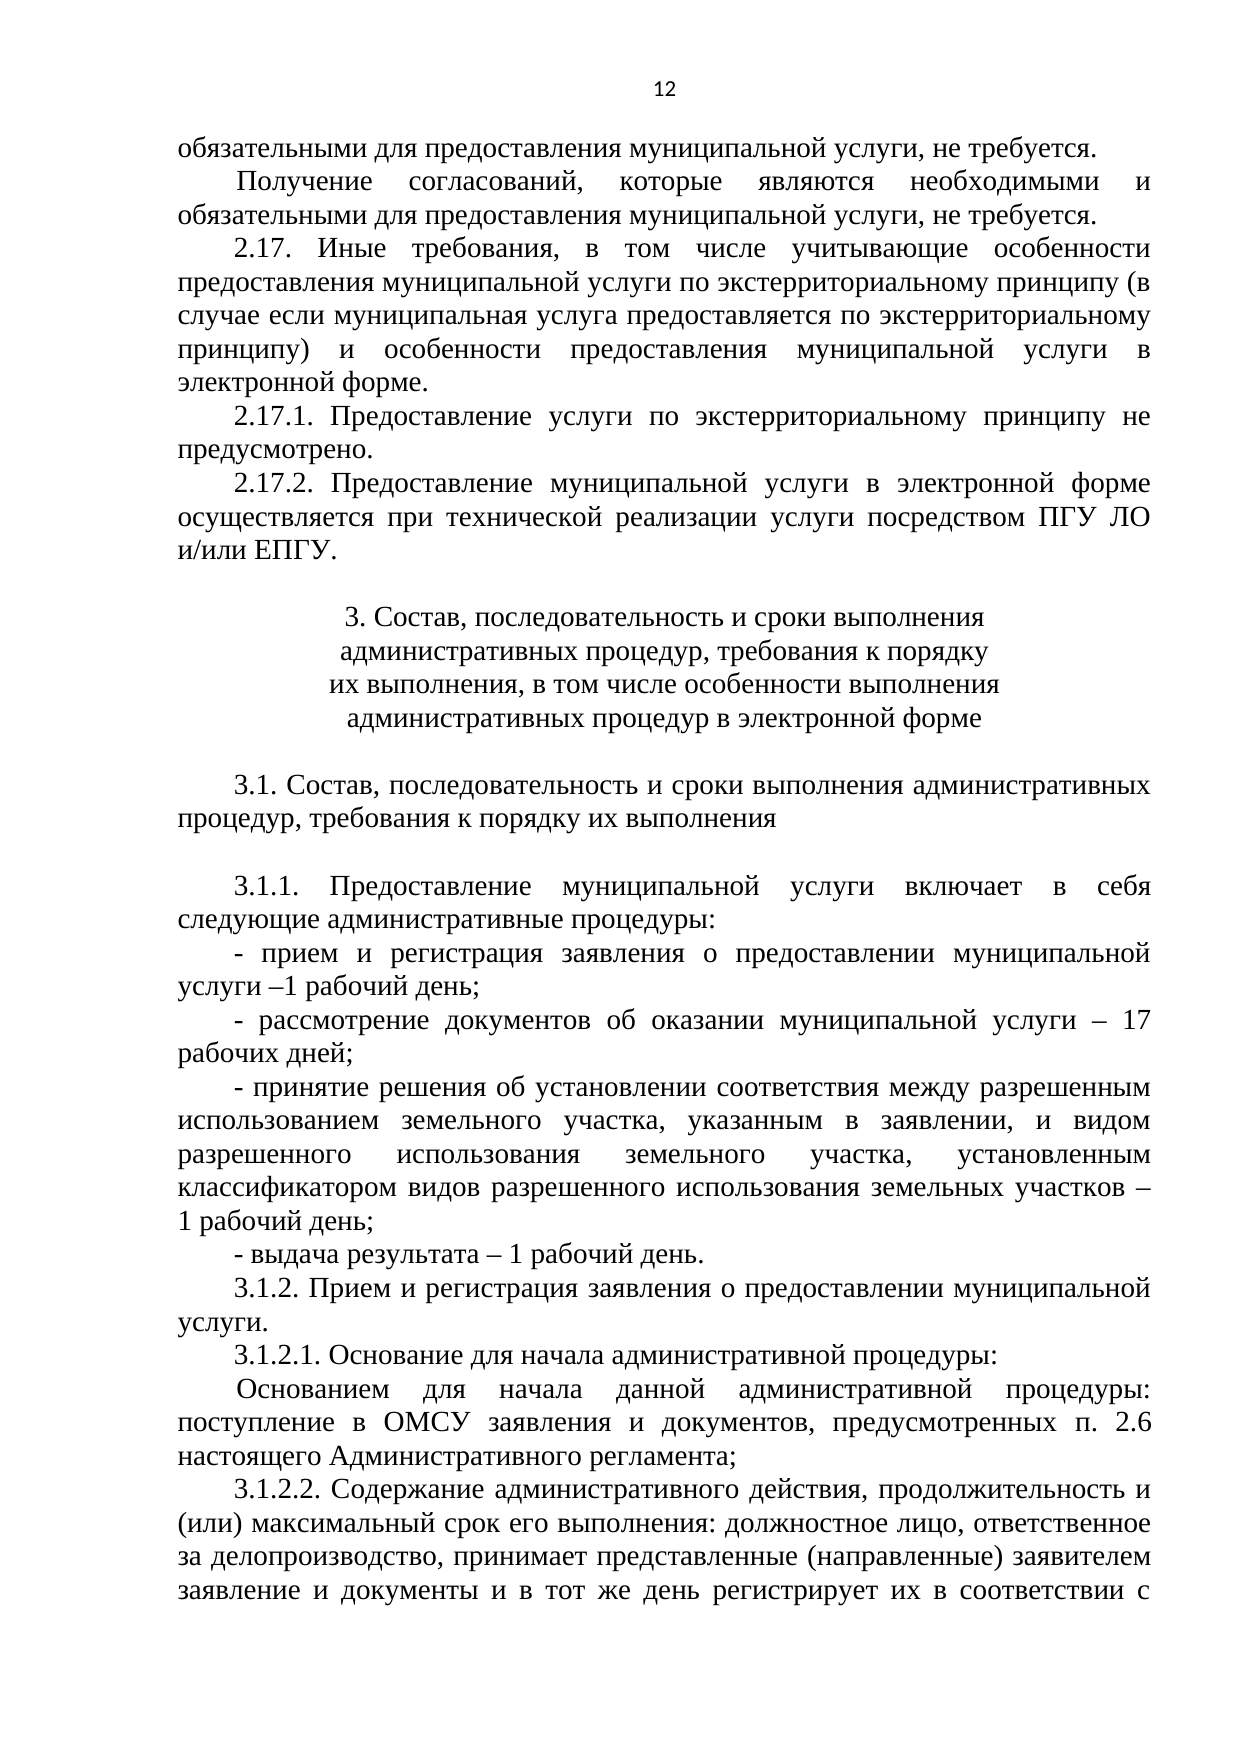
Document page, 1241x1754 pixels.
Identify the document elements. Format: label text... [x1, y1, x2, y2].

text административных процедур в электронной форме [177, 700, 1152, 733]
text 2.17.1. Предоставление услуги по экстерриториальному принципу не предусмотрено. [177, 398, 1152, 465]
text 3.1.2. Прием и регистрация заявления о предоставлении муниципальной услуги. [177, 1270, 1152, 1337]
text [177, 130, 1152, 163]
text 2.17. Иные требования, в том числе учитывающие особенности предоставления муниципальной услуги по экстерриториальному принципу (в случае если муниципальная услуга предоставляется по экстерриториальному принципу) и особенности предоставления муниципальной услуги в электронной форме. [177, 230, 1152, 398]
text - рассмотрение документов об оказании муниципальной услуги – 17 рабочих дней; [177, 1002, 1152, 1069]
text 3.1. Состав, последовательность и сроки выполнения административных процедур, требования к порядку их выполнения [177, 767, 1152, 834]
text Получение согласований, которые являются необходимыми и обязательными для предоставления муниципальной услуги, не требуется. [177, 163, 1152, 230]
text - выдача результата – 1 рабочий день. [177, 1237, 1152, 1270]
text их выполнения, в том числе особенности выполнения [177, 666, 1152, 700]
text административных процедур, требования к порядку [177, 633, 1152, 666]
text 3.1.2.1. Основание для начала административной процедуры: [177, 1337, 1152, 1371]
text 3. Состав, последовательность и сроки выполнения [177, 599, 1152, 633]
text - принятие решения об установлении соответствия между разрешенным использованием земельного участка, указанным в заявлении, и видом разрешенного использования земельного участка, установленным классификатором видов разрешенного использования земельных участков – 1 рабочий день; [177, 1069, 1152, 1237]
text Основанием для начала данной административной процедуры: поступление в ОМСУ заявления и документов, предусмотренных п. 2.6 настоящего Административного регламента; [177, 1371, 1152, 1471]
text 2.17.2. Предоставление муниципальной услуги в электронной форме осуществляется при технической реализации услуги посредством ПГУ ЛО и/или ЕПГУ. [177, 465, 1152, 566]
text 3.1.1. Предоставление муниципальной услуги включает в себя следующие административные процедуры: [177, 868, 1152, 935]
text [177, 1471, 1152, 1606]
text - прием и регистрация заявления о предоставлении муниципальной услуги –1 рабочий день; [177, 935, 1152, 1002]
